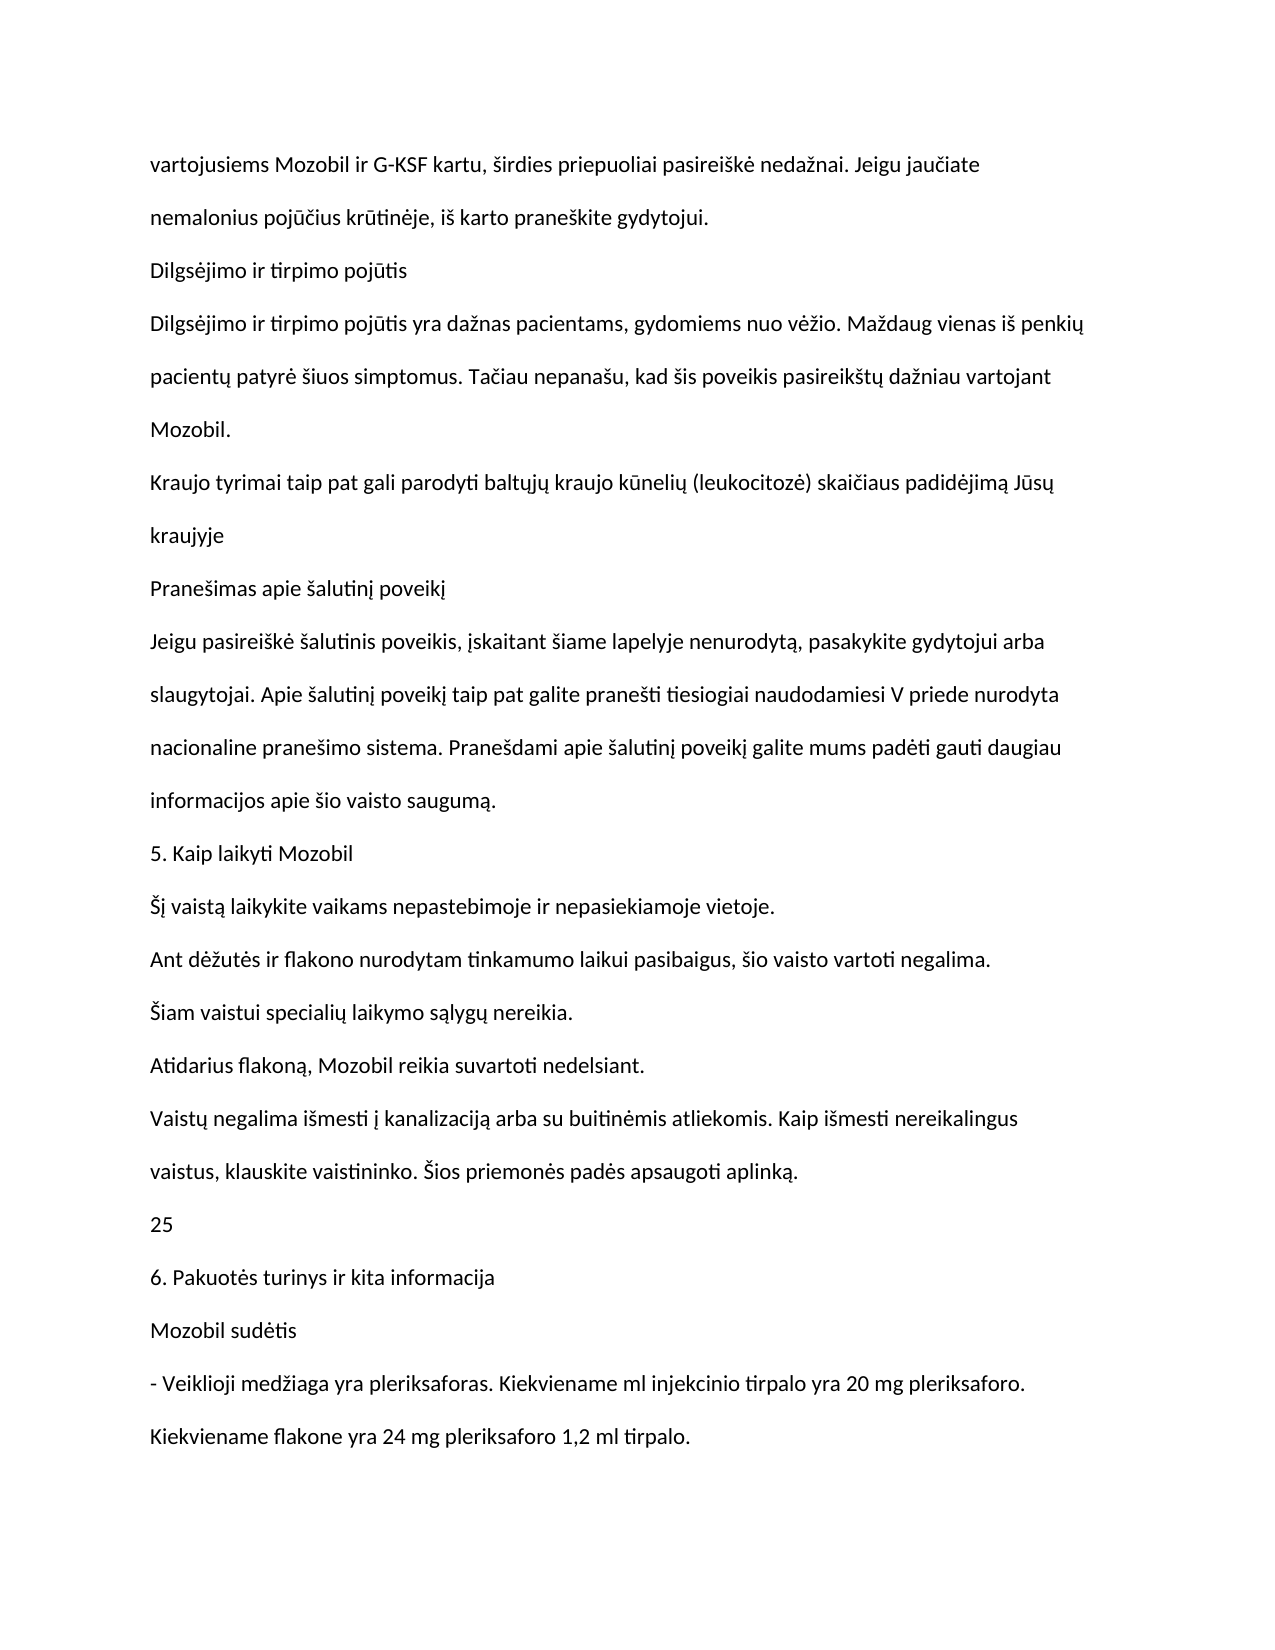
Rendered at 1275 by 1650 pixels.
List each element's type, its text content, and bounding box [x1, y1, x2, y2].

text Šiam vaistui specialių laikymo sąlygų nereikia. [150, 998, 1125, 1026]
text 6. Pakuotės turinys ir kita informacija [150, 1263, 1125, 1291]
text Kiekviename flakone yra 24 mg pleriksaforo 1,2 ml tirpalo. [150, 1422, 1125, 1451]
text Dilgsėjimo ir tirpimo pojūtis yra dažnas pacientams, gydomiems nuo vėžio. Maždaug vienas iš penkių [150, 309, 1125, 337]
text kraujyje [150, 521, 1125, 549]
text informacijos apie šio vaisto saugumą. [150, 786, 1125, 814]
text slaugytojai. Apie šalutinį poveikį taip pat galite pranešti tiesiogiai naudodamiesi V priede nurodyta [150, 680, 1125, 708]
text Ant dėžutės ir flakono nurodytam tinkamumo laikui pasibaigus, šio vaisto vartoti negalima. [150, 945, 1125, 973]
text Atidarius flakoną, Mozobil reikia suvartoti nedelsiant. [150, 1051, 1125, 1079]
text Vaistų negalima išmesti į kanalizaciją arba su buitinėmis atliekomis. Kaip išmesti nereikalingus [150, 1104, 1125, 1132]
text vartojusiems Mozobil ir G-KSF kartu, širdies priepuoliai pasireiškė nedažnai. Jeigu jaučiate [150, 150, 1125, 178]
text 25 [150, 1210, 1125, 1238]
text Jeigu pasireiškė šalutinis poveikis, įskaitant šiame lapelyje nenurodytą, pasakykite gydytojui arba [150, 627, 1125, 655]
text Mozobil sudėtis [150, 1316, 1125, 1344]
text Kraujo tyrimai taip pat gali parodyti baltųjų kraujo kūnelių (leukocitozė) skaičiaus padidėjimą Jūsų [150, 468, 1125, 496]
text pacientų patyrė šiuos simptomus. Tačiau nepanašu, kad šis poveikis pasireikštų dažniau vartojant [150, 362, 1125, 390]
text Šį vaistą laikykite vaikams nepastebimoje ir nepasiekiamoje vietoje. [150, 892, 1125, 920]
text nemalonius pojūčius krūtinėje, iš karto praneškite gydytojui. [150, 203, 1125, 231]
text Dilgsėjimo ir tirpimo pojūtis [150, 256, 1125, 284]
text vaistus, klauskite vaistininko. Šios priemonės padės apsaugoti aplinką. [150, 1157, 1125, 1185]
text Mozobil. [150, 415, 1125, 443]
text 5. Kaip laikyti Mozobil [150, 839, 1125, 867]
text nacionaline pranešimo sistema. Pranešdami apie šalutinį poveikį galite mums padėti gauti daugiau [150, 733, 1125, 761]
text - Veiklioji medžiaga yra pleriksaforas. Kiekviename ml injekcinio tirpalo yra 20 mg pleriksaforo. [150, 1369, 1125, 1397]
text Pranešimas apie šalutinį poveikį [150, 574, 1125, 602]
